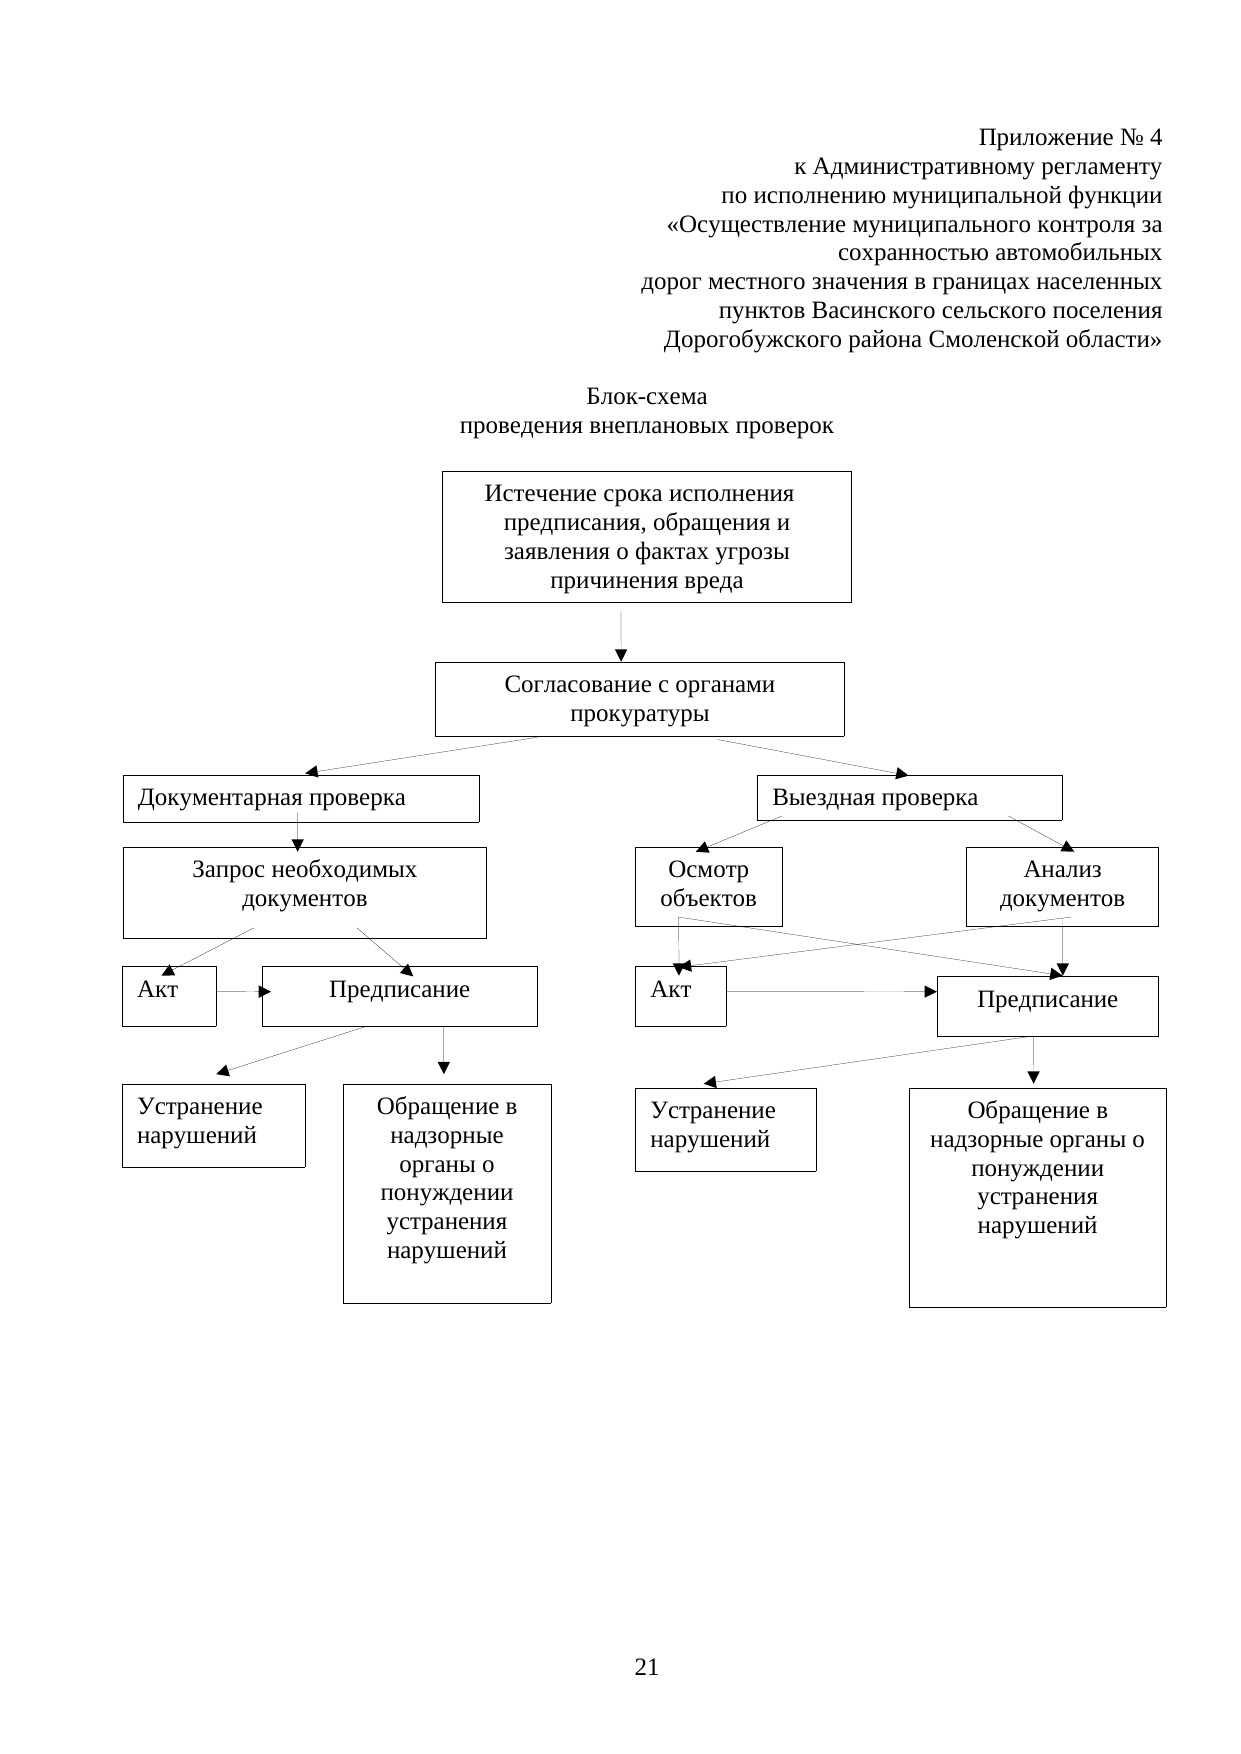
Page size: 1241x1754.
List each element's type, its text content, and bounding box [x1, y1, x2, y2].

text по исполнению муниципальной функции [131, 180, 1162, 209]
text Приложение № 4 [600, 122, 1162, 151]
text «Осуществление муниципального контроля за [131, 209, 1162, 237]
text сохранностью автомобильных [131, 237, 1162, 266]
text дорог местного значения в границах населенных [131, 266, 1162, 295]
text проведения внеплановых проверок [131, 410, 1162, 439]
text пунктов Васинского сельского поселения Дорогобужского района Смоленской области» [131, 295, 1162, 352]
text к Административному регламенту [131, 151, 1162, 180]
text Блок-схема [131, 381, 1162, 410]
